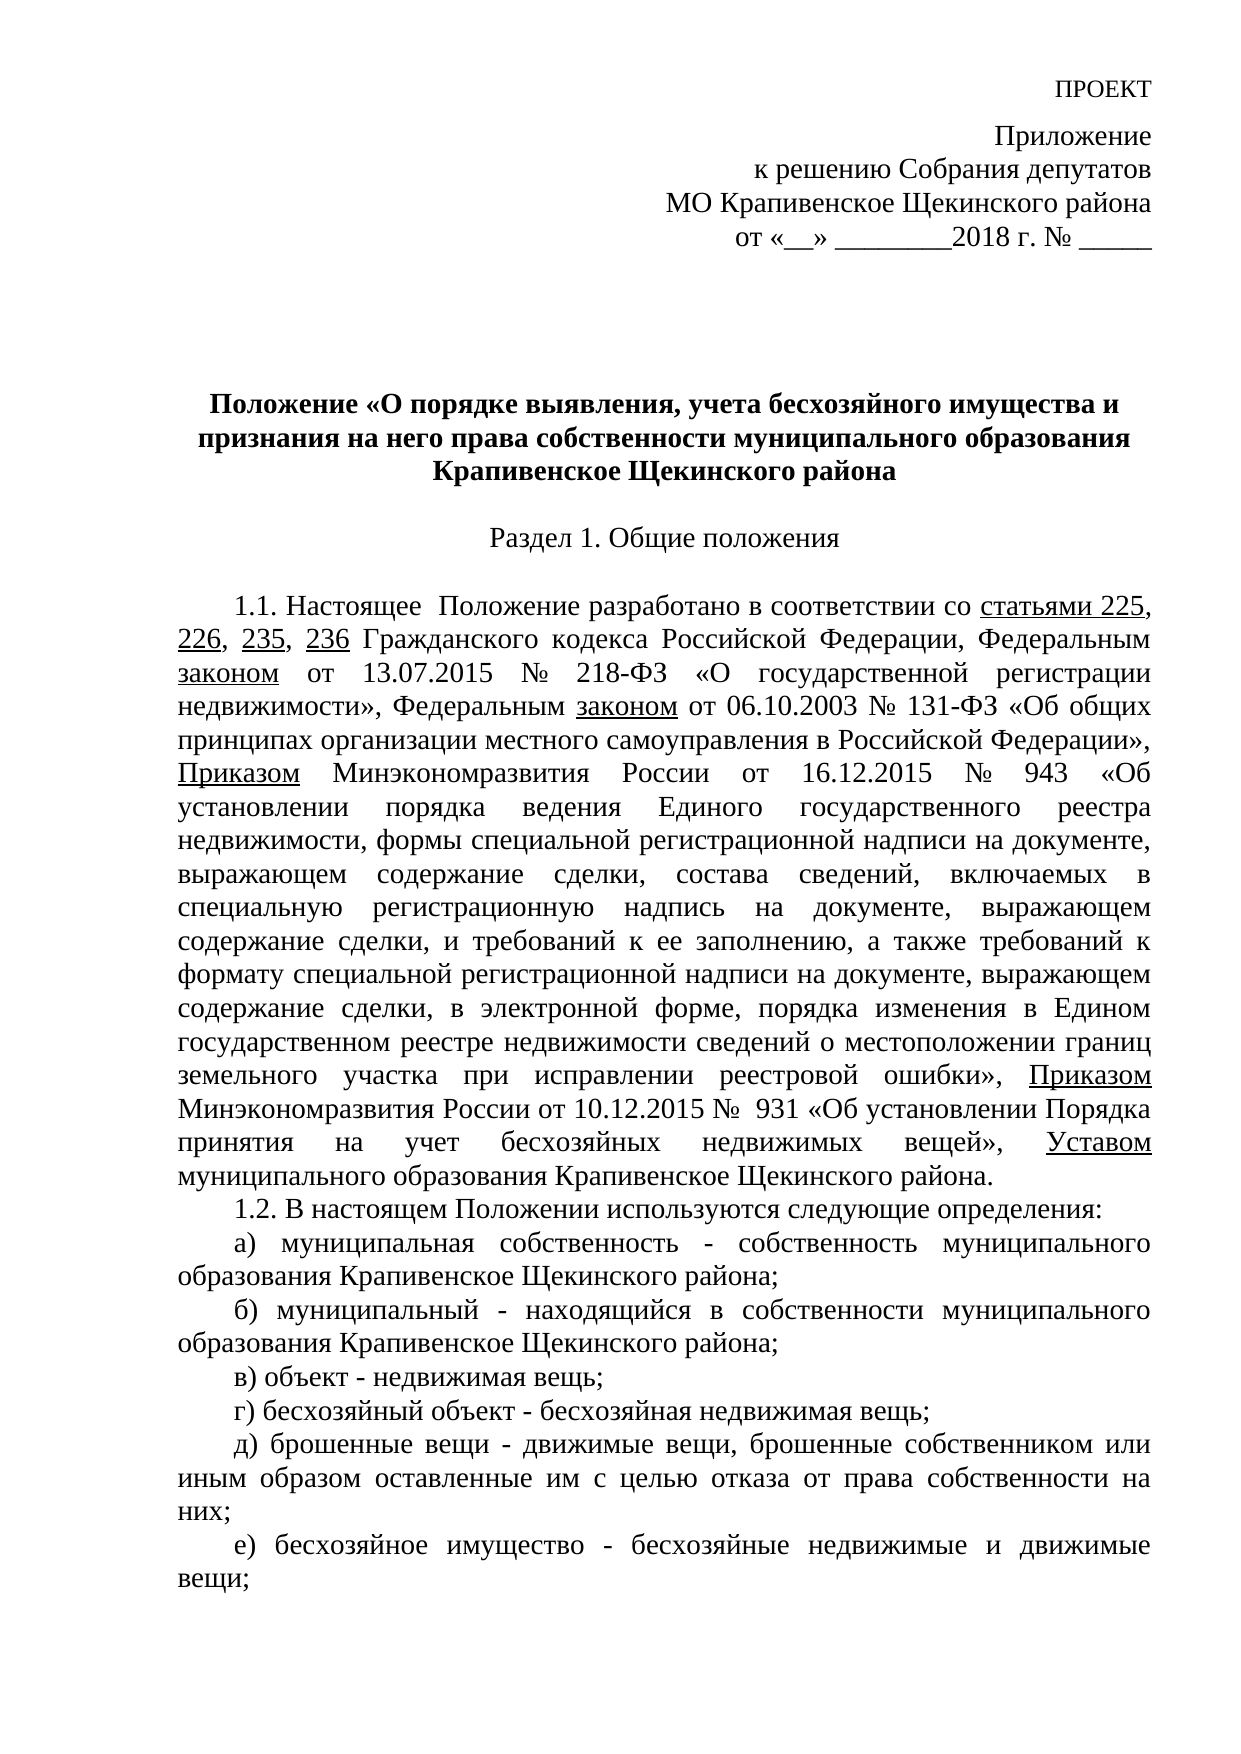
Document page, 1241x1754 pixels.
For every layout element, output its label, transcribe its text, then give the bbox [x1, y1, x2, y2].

text е) бесхозяйное имущество - бесхозяйные недвижимые и движимые вещи; [177, 1527, 1152, 1594]
text Положение «О порядке выявления, учета бесхозяйного имущества и признания на него права собственности муниципального образования [177, 386, 1152, 453]
text от «__» ________2018 г. № _____ [627, 219, 1152, 252]
text 1.2. В настоящем Положении используются следующие определения: [177, 1191, 1152, 1225]
text б) муниципальный - находящийся в собственности муниципального образования Крапивенское Щекинского района; [177, 1292, 1152, 1359]
text к решению Собрания депутатов [184, 152, 1152, 185]
text в) объект - недвижимая вещь; [177, 1359, 1152, 1393]
text 1.1. Настоящее Положение разработано в соответствии со статьями 225, 226, 235, 236 Гражданского кодекса Российской Федерации, Федеральным законом от 13.07.2015 № 218-ФЗ «О государственной регистрации недвижимости», Федеральным законом от 06.10.2003 № 131-ФЗ «Об общих принципах организации местного самоуправления в Российской Федерации», Приказом Минэкономразвития России от 16.12.2015 № 943 «Об установлении порядка ведения Единого государственного реестра недвижимости, формы специальной регистрационной надписи на документе, выражающем содержание сделки, состава сведений, включаемых в специальную регистрационную надпись на документе, выражающем содержание сделки, и требований к ее заполнению, а также требований к формату специальной регистрационной надписи на документе, выражающем содержание сделки, в электронной форме, порядка изменения в Едином государственном реестре недвижимости сведений о местоположении границ земельного участка при исправлении реестровой ошибки», Приказом Минэкономразвития России от 10.12.2015 № 931 «Об установлении Порядка принятия на учет бесхозяйных недвижимых вещей», Уставом муниципального образования Крапивенское Щекинского района. [177, 588, 1152, 1191]
text д) брошенные вещи - движимые вещи, брошенные собственником или иным образом оставленные им с целью отказа от права собственности на них; [177, 1426, 1152, 1527]
text Крапивенское Щекинского района [177, 453, 1152, 487]
text МО Крапивенское Щекинского района [184, 185, 1152, 219]
text Приложение [620, 118, 1152, 152]
text а) муниципальная собственность - собственность муниципального образования Крапивенское Щекинского района; [177, 1225, 1152, 1292]
text г) бесхозяйный объект - бесхозяйная недвижимая вещь; [177, 1393, 1152, 1426]
text Раздел 1. Общие положения [177, 521, 1152, 554]
